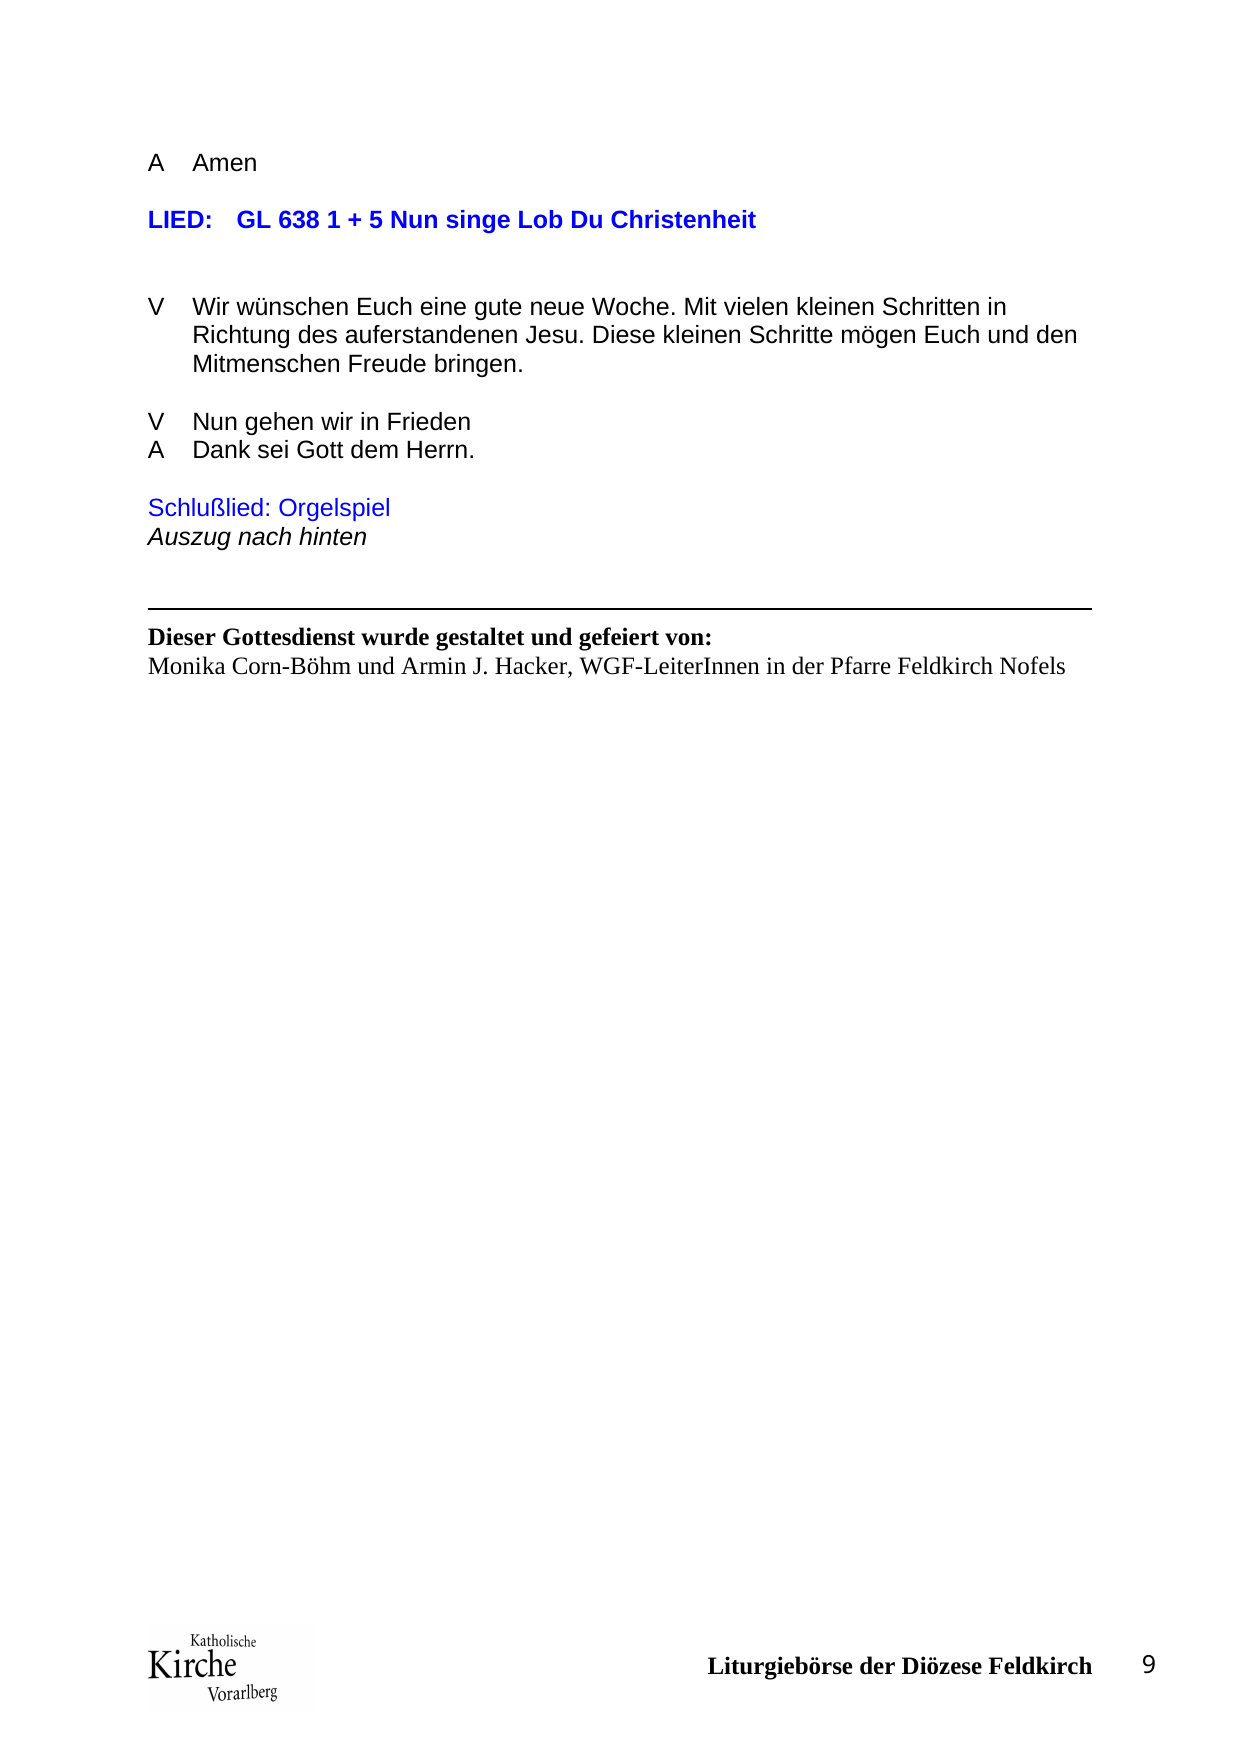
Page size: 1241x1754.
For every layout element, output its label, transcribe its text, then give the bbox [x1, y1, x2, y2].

picture [147, 1624, 317, 1712]
text Dieser Gottesdienst wurde gestaltet und gefeiert von: [148, 610, 1092, 651]
text LIED: GL 638 1 + 5 Nun singe Lob Du Christenheit [148, 205, 1092, 234]
text A Dank sei Gott dem Herrn. [148, 435, 1092, 464]
text V Nun gehen wir in Frieden [148, 406, 1092, 435]
text A Amen [148, 148, 1092, 176]
text Schlußlied: Orgelspiel [148, 493, 1092, 521]
text V Wir wünschen Euch eine gute neue Woche. Mit vielen kleinen Schritten in Richtung des auferstandenen Jesu. Diese kleinen Schritte mögen Euch und den Mitmenschen Freude bringen. [148, 291, 1092, 378]
text Auszug nach hinten [148, 521, 1092, 550]
text Monika Corn-Böhm und Armin J. Hacker, WGF-LeiterInnen in der Pfarre Feldkirch Nofels [148, 651, 1092, 680]
